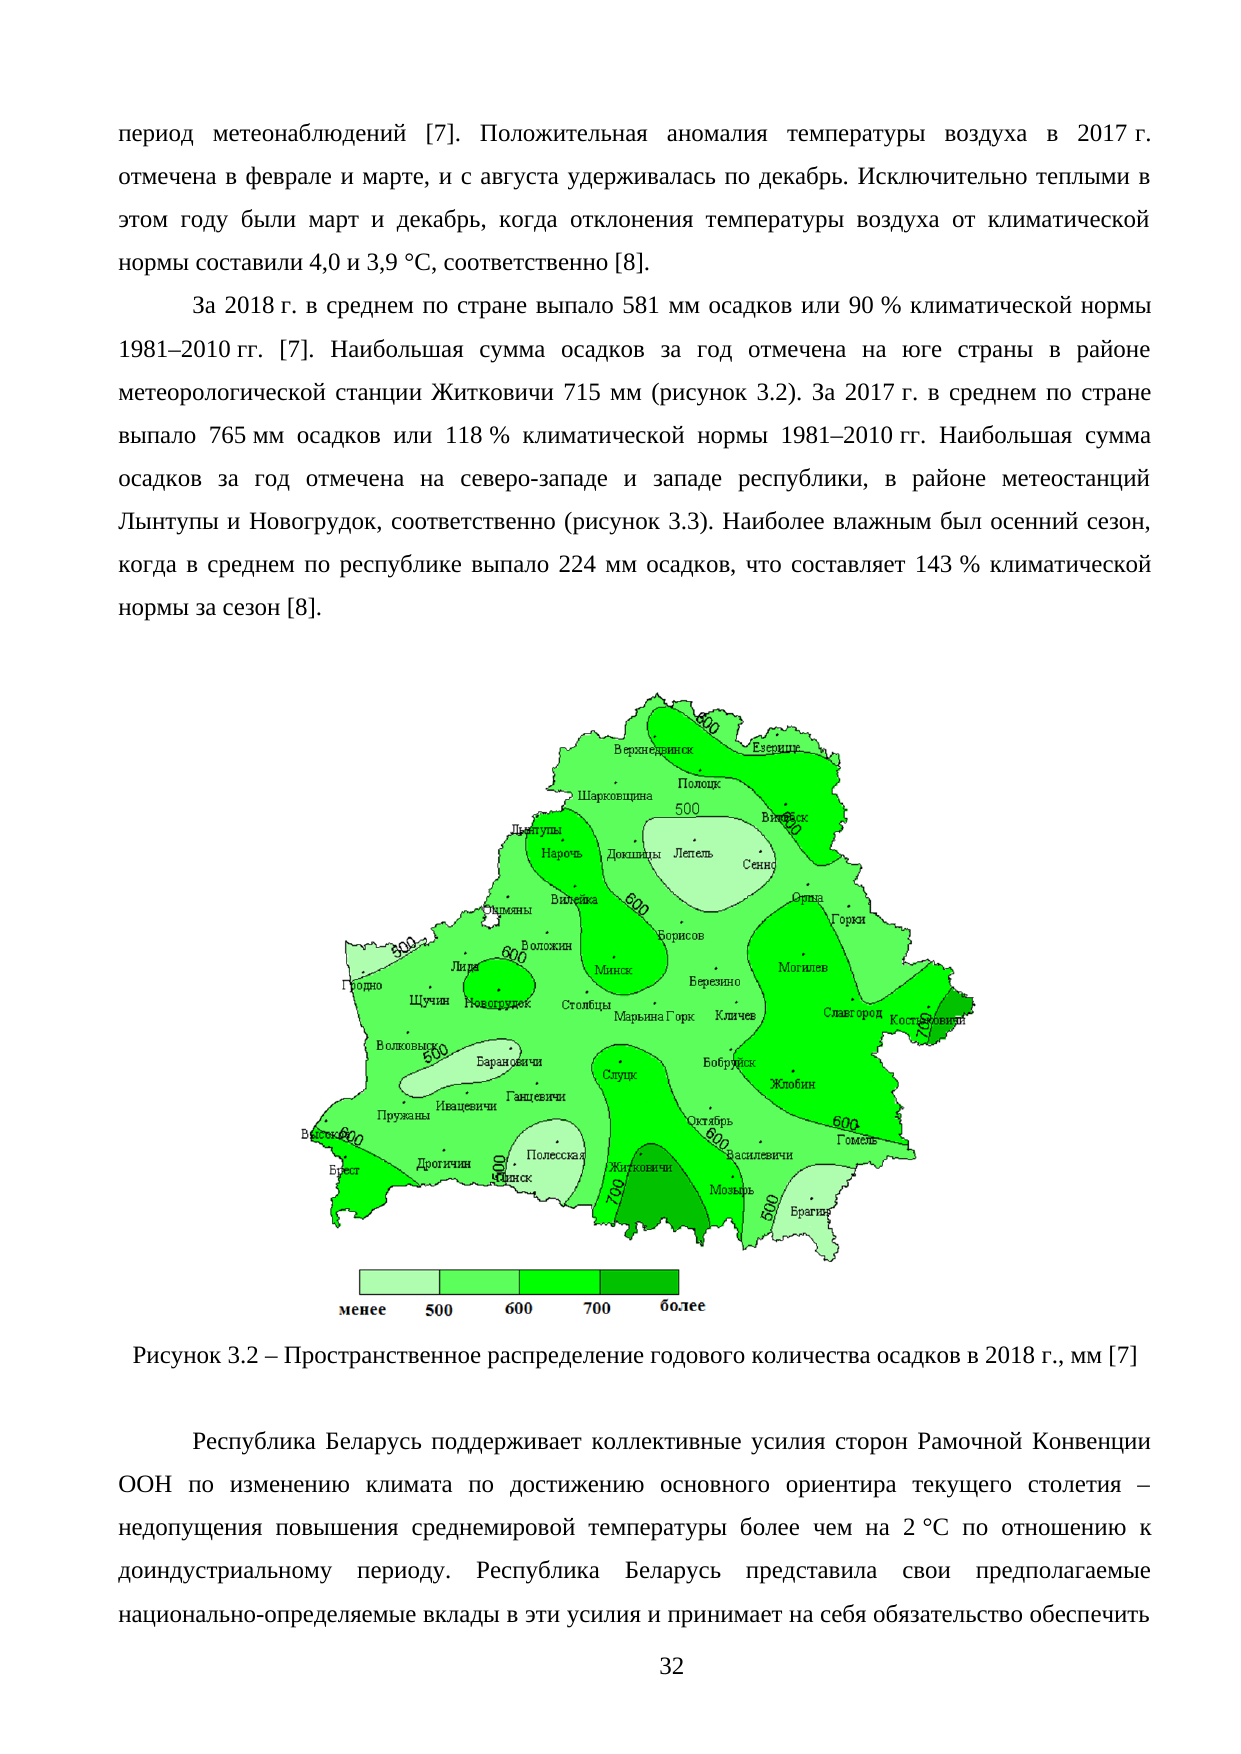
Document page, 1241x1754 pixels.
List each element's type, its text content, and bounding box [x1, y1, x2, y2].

text Рисунок 3.2 – Пространственное распределение годового количества осадков в 2018 г., мм [7] [118, 1340, 1152, 1369]
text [118, 1426, 1152, 1627]
text За 2018 г. в среднем по стране выпало 581 мм осадков или 90 % климатической нормы 1981–2010 гг. [7]. Наибольшая сумма осадков за год отмечена на юге страны в районе метеорологической станции Житковичи 715 мм (рисунок 3.2). За 2017 г. в среднем по стране выпало 765 мм осадков или 118 % климатической нормы 1981–2010 гг. Наибольшая сумма осадков за год отмечена на северо-западе и западе республики, в районе метеостанций Лынтупы и Новогрудок, соответственно (рисунок 3.3). Наиболее влажным был осенний сезон, когда в среднем по республике выпало 224 мм осадков, что составляет 143 % климатической нормы за сезон [8]. [118, 291, 1152, 621]
picture [278, 678, 992, 1326]
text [118, 118, 1152, 276]
